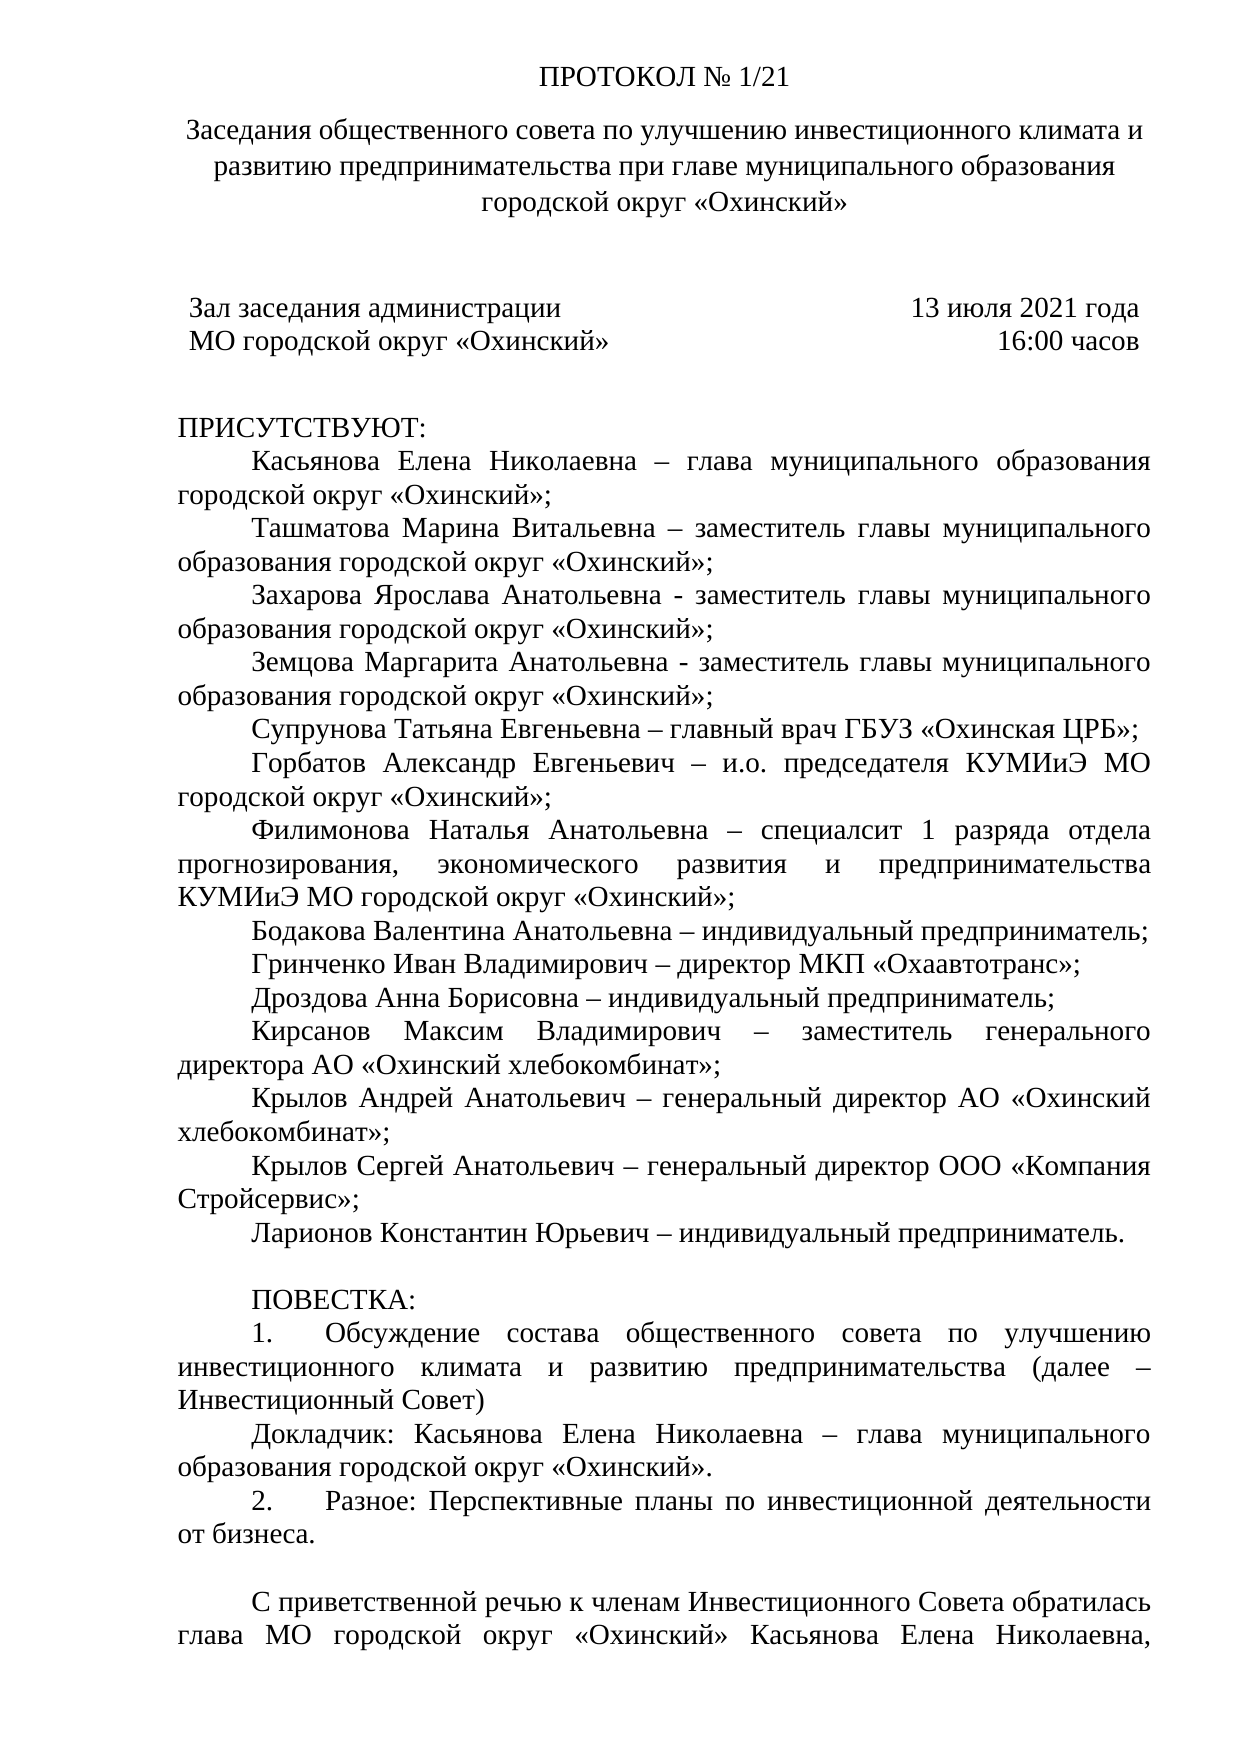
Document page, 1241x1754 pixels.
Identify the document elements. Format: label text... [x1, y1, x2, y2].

text Филимонова Наталья Анатольевна – специалсит 1 разряда отдела прогнозирования, экономического развития и предпринимательства КУМИиЭ МО городской округ «Охинский»; [177, 812, 1152, 913]
text Гринченко Иван Владимирович – директор МКП «Охаавтотранс»; [177, 946, 1152, 980]
text ПОВЕСТКА: [177, 1282, 1152, 1315]
text Дроздова Анна Борисовна – индивидуальный предприниматель; [177, 980, 1152, 1013]
list Докладчик: Касьянова Елена Николаевна – глава муниципального образования городской округ «Охинский». [177, 1416, 1152, 1483]
list Разное: Перспективные планы по инвестиционной деятельности от бизнеса. [177, 1483, 1152, 1550]
text Заседания общественного совета по улучшению инвестиционного климата и развитию предпринимательства при главе муниципального образования городской округ «Охинский» [177, 112, 1152, 218]
text Земцова Маргарита Анатольевна - заместитель главы муниципального образования городской округ «Охинский»; [177, 644, 1152, 712]
text Ларионов Константин Юрьевич – индивидуальный предприниматель. [177, 1215, 1152, 1248]
text Захарова Ярослава Анатольевна - заместитель главы муниципального образования городской округ «Охинский»; [177, 577, 1152, 644]
text Крылов Сергей Анатольевич – генеральный директор ООО «Компания Стройсервис»; [177, 1148, 1152, 1215]
table_header Зал заседания администрации МО городской округ «Охинский» [177, 290, 664, 357]
text ПРОТОКОЛ № 1/21 [177, 59, 1152, 93]
text ПРИСУТСТВУЮТ: [177, 410, 1152, 443]
text Бодакова Валентина Анатольевна – индивидуальный предприниматель; [177, 913, 1152, 946]
text Кирсанов Максим Владимирович – заместитель генерального директора АО «Охинский хлебокомбинат»; [177, 1013, 1152, 1081]
text Горбатов Александр Евгеньевич – и.о. председателя КУМИиЭ МО городской округ «Охинский»; [177, 745, 1152, 812]
text Касьянова Елена Николаевна – глава муниципального образования городской округ «Охинский»; [177, 443, 1152, 510]
table_header 13 июля 2021 года 16:00 часов [664, 290, 1151, 357]
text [177, 1584, 1152, 1651]
list Обсуждение состава общественного совета по улучшению инвестиционного климата и развитию предпринимательства (далее – Инвестиционный Совет) [177, 1315, 1152, 1416]
text Супрунова Татьяна Евгеньевна – главный врач ГБУЗ «Охинская ЦРБ»; [177, 712, 1152, 745]
text Ташматова Марина Витальевна – заместитель главы муниципального образования городской округ «Охинский»; [177, 510, 1152, 577]
text Крылов Андрей Анатольевич – генеральный директор АО «Охинский хлебокомбинат»; [177, 1081, 1152, 1148]
